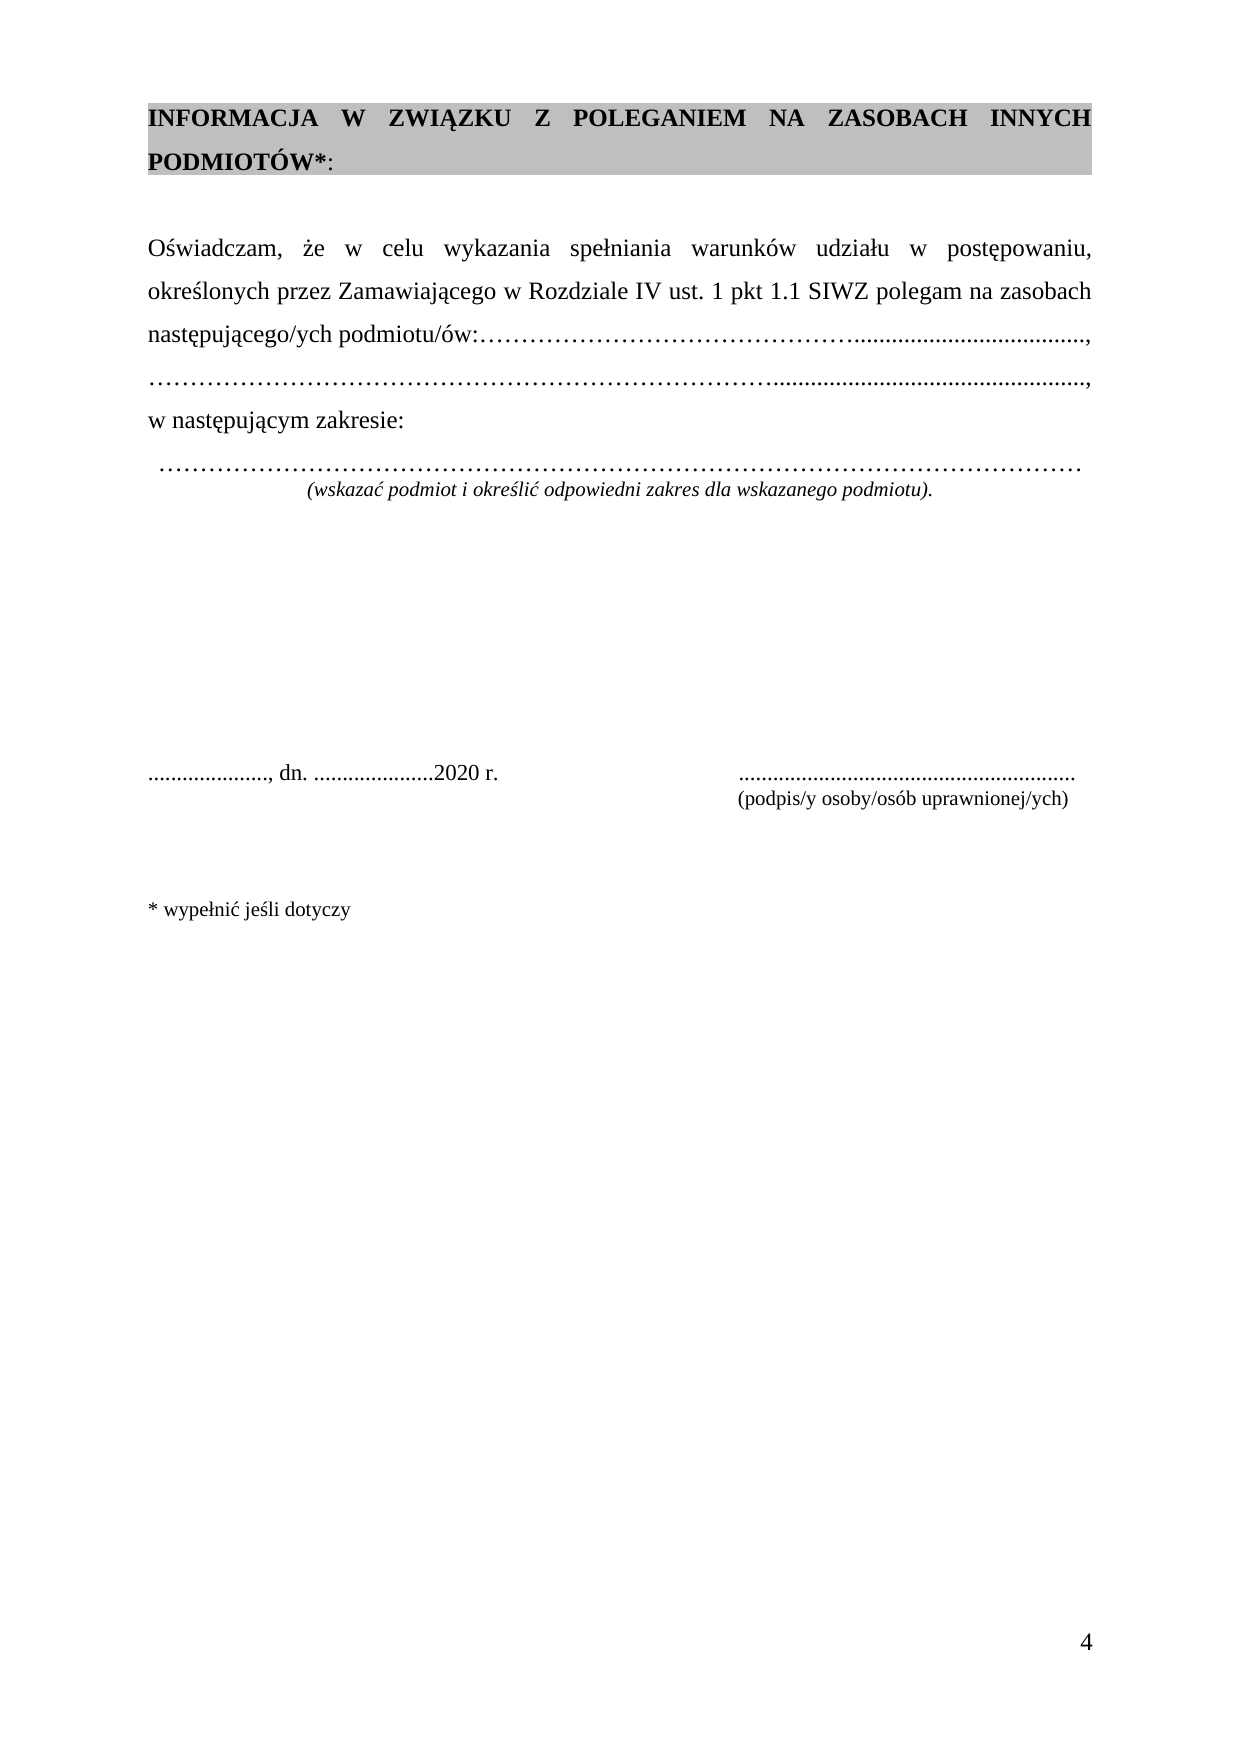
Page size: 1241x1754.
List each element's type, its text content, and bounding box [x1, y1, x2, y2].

text ………………………………………………………………….................................................., [148, 362, 1092, 391]
text w następującym zakresie: [148, 405, 1092, 434]
text Oświadczam, że w celu wykazania spełniania warunków udziału w postępowaniu, określonych przez Zamawiającego w Rozdziale IV ust. 1 pkt 1.1 SIWZ polegam na zasobach następującego/ych podmiotu/ów:………………………………………....................................., [148, 233, 1092, 348]
text ………………………………………………………………………………………………… (wskazać podmiot i określić odpowiedni zakres dla wskazanego podmiotu). [148, 448, 1092, 501]
text INFORMACJA W ZWIĄZKU Z POLEGANIEM NA ZASOBACH INNYCH PODMIOTÓW*: [148, 103, 1092, 175]
text (podpis/y osoby/osób uprawnionej/ych) [738, 785, 1092, 810]
text ....................., dn. .....................2020 r. ........................................................... [148, 760, 1092, 785]
text * wypełnić jeśli dotyczy [148, 896, 1092, 921]
